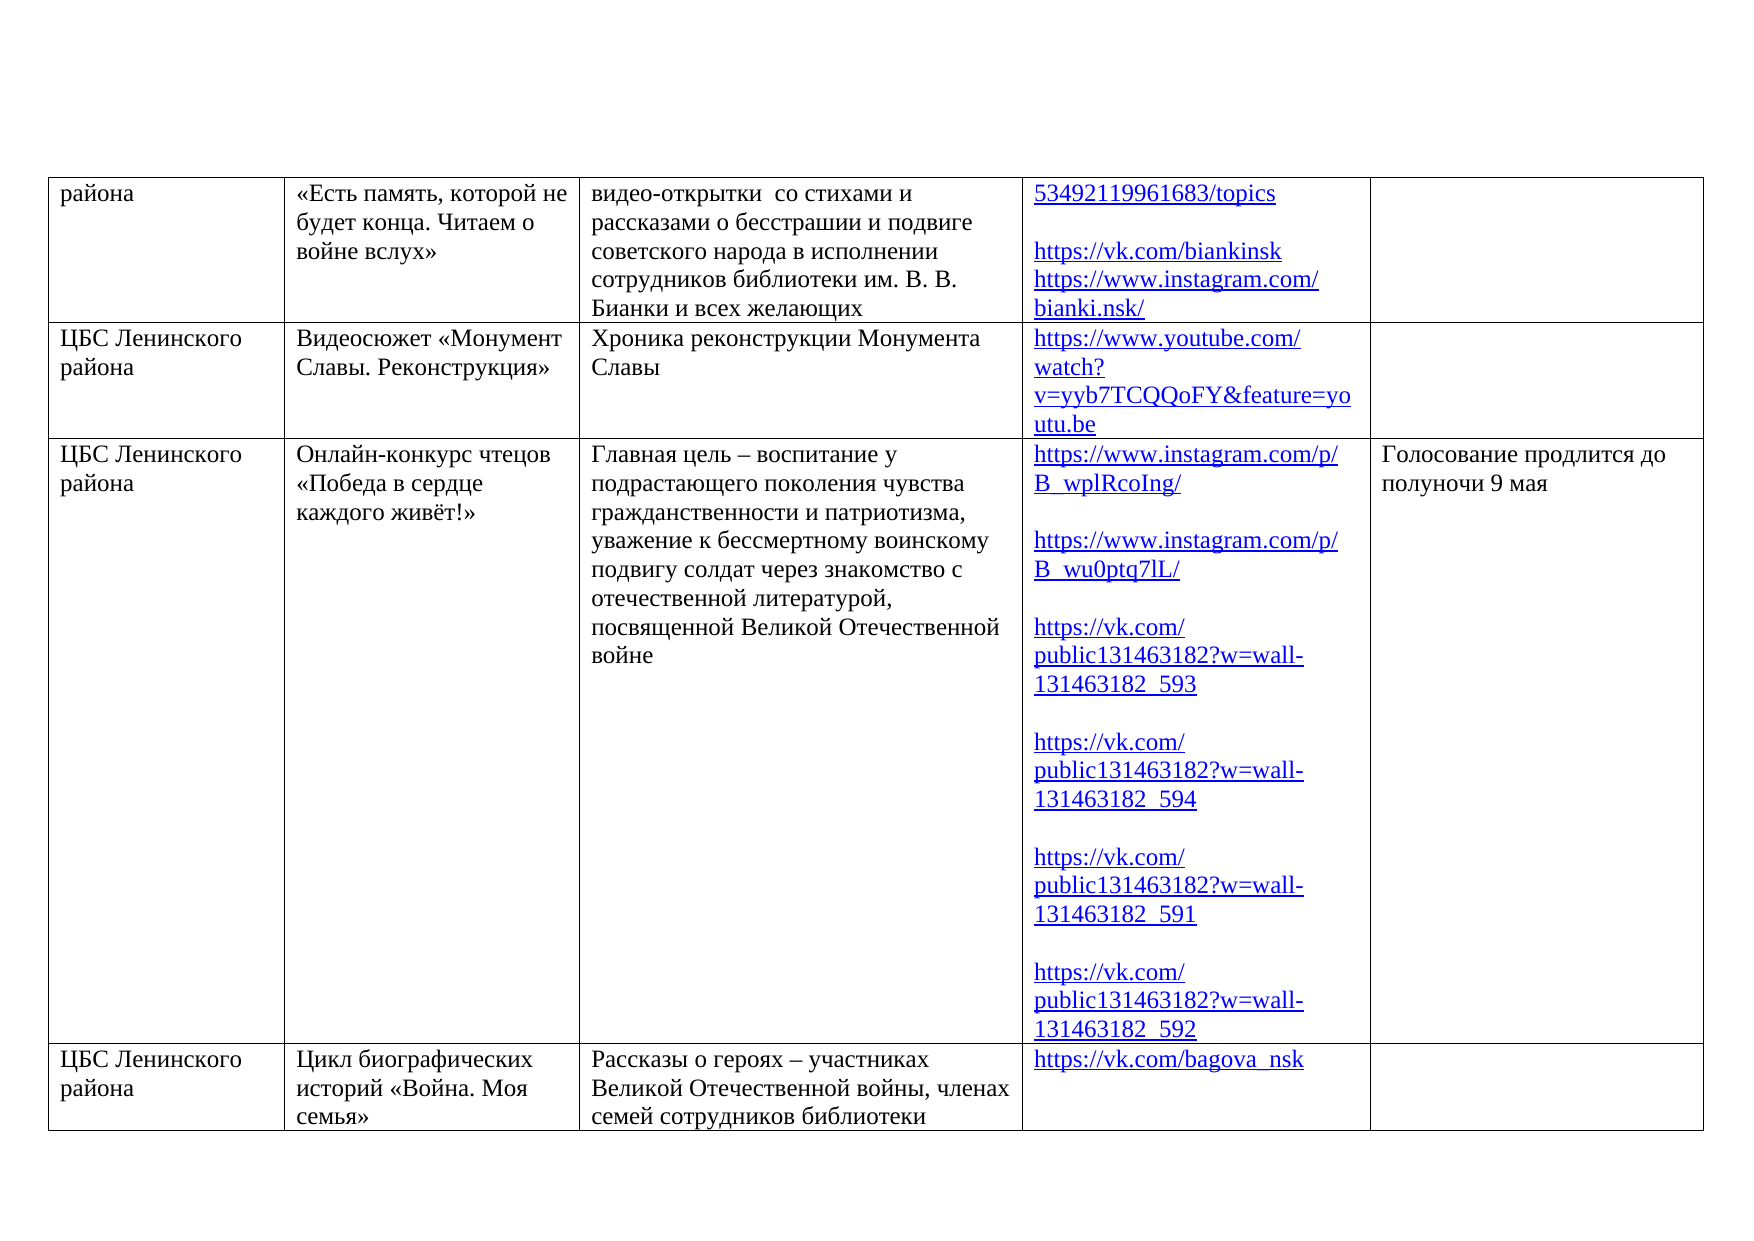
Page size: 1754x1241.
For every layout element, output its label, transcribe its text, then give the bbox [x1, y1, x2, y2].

table_cell https://vk.com/bagova_nsk [1023, 1044, 1370, 1130]
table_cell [285, 178, 579, 322]
table_cell Видеосюжет «Монумент Славы. Реконструкция» [285, 323, 579, 438]
table_cell [1371, 178, 1703, 322]
table_cell [1371, 1044, 1703, 1130]
table_cell Онлайн-конкурс чтецов «Победа в сердце каждого живёт!» [285, 439, 579, 1043]
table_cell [1023, 178, 1370, 322]
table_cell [49, 178, 284, 322]
table_cell https://www.youtube.com/watch?v=yyb7TCQQoFY&feature=youtu.be [1023, 323, 1370, 438]
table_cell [49, 1044, 284, 1130]
table_cell https://www.instagram.com/p/B_wplRcoIng/ https://www.instagram.com/p/B_wu0ptq7lL/ https://vk.com/public131463182?w=wall-131463182_593 https://vk.com/public131463182?w=wall-131463182_594 https://vk.com/public131463182?w=wall-131463182_591 https://vk.com/public131463182?w=wall-131463182_592 [1023, 439, 1370, 1043]
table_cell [580, 178, 1022, 322]
table_cell [1371, 323, 1703, 438]
table_cell Хроника реконструкции Монумента Славы [580, 323, 1022, 438]
table_cell Главная цель – воспитание у подрастающего поколения чувства гражданственности и патриотизма, уважение к бессмертному воинскому подвигу солдат через знакомство с отечественной литературой, посвященной Великой Отечественной войне [580, 439, 1022, 1043]
table_cell ЦБС Ленинского района [49, 323, 284, 438]
table_cell Цикл биографических историй «Война. Моя семья» [285, 1044, 579, 1130]
table_cell Рассказы о героях – участниках Великой Отечественной войны, членах семей сотрудников библиотеки [580, 1044, 1022, 1130]
table_cell Голосование продлится до полуночи 9 мая [1371, 439, 1703, 1043]
table_cell ЦБС Ленинского района [49, 439, 284, 1043]
